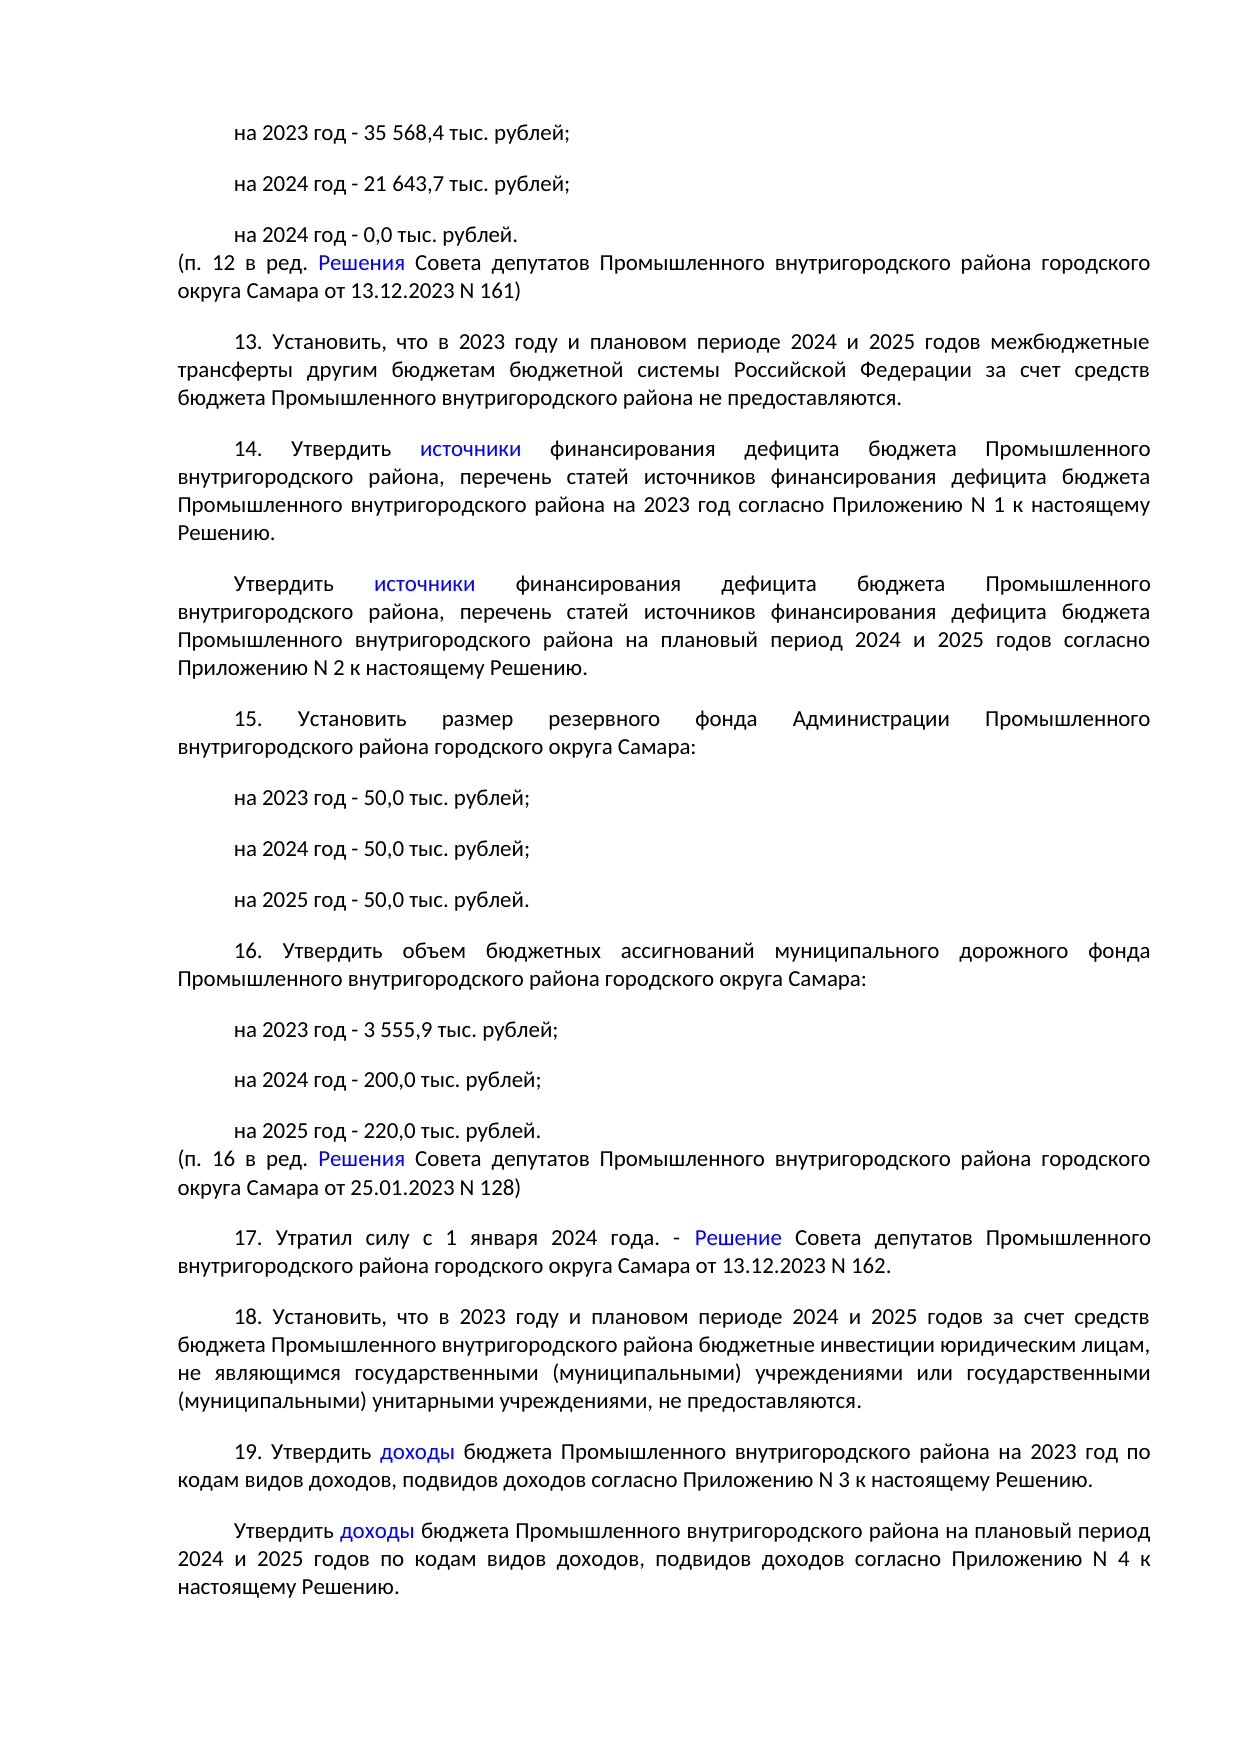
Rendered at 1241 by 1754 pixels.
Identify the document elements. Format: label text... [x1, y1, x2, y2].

text Утвердить источники финансирования дефицита бюджета Промышленного внутригородского района, перечень статей источников финансирования дефицита бюджета Промышленного внутригородского района на плановый период 2024 и 2025 годов согласно Приложению N 2 к настоящему Решению. [177, 569, 1152, 681]
text на 2025 год - 220,0 тыс. рублей. [177, 1117, 1152, 1144]
text на 2024 год - 50,0 тыс. рублей; [177, 834, 1152, 862]
text (п. 12 в ред. Решения Совета депутатов Промышленного внутригородского района городского округа Самара от 13.12.2023 N 161) [177, 248, 1152, 304]
text на 2025 год - 50,0 тыс. рублей. [177, 885, 1152, 913]
text на 2024 год - 0,0 тыс. рублей. [177, 220, 1152, 248]
text на 2024 год - 200,0 тыс. рублей; [177, 1066, 1152, 1094]
text (п. 16 в ред. Решения Совета депутатов Промышленного внутригородского района городского округа Самара от 25.01.2023 N 128) [177, 1144, 1152, 1201]
text 18. Установить, что в 2023 году и плановом периоде 2024 и 2025 годов за счет средств бюджета Промышленного внутригородского района бюджетные инвестиции юридическим лицам, не являющимся государственными (муниципальными) учреждениями или государственными (муниципальными) унитарными учреждениями, не предоставляются. [177, 1302, 1152, 1414]
text Утвердить доходы бюджета Промышленного внутригородского района на плановый период 2024 и 2025 годов по кодам видов доходов, подвидов доходов согласно Приложению N 4 к настоящему Решению. [177, 1516, 1152, 1601]
text на 2024 год - 21 643,7 тыс. рублей; [177, 169, 1152, 197]
text 14. Утвердить источники финансирования дефицита бюджета Промышленного внутригородского района, перечень статей источников финансирования дефицита бюджета Промышленного внутригородского района на 2023 год согласно Приложению N 1 к настоящему Решению. [177, 434, 1152, 546]
text 15. Установить размер резервного фонда Администрации Промышленного внутригородского района городского округа Самара: [177, 704, 1152, 760]
text 17. Утратил силу с 1 января 2024 года. - Решение Совета депутатов Промышленного внутригородского района городского округа Самара от 13.12.2023 N 162. [177, 1223, 1152, 1279]
text на 2023 год - 50,0 тыс. рублей; [177, 783, 1152, 811]
text на 2023 год - 3 555,9 тыс. рублей; [177, 1015, 1152, 1043]
text 19. Утвердить доходы бюджета Промышленного внутригородского района на 2023 год по кодам видов доходов, подвидов доходов согласно Приложению N 3 к настоящему Решению. [177, 1437, 1152, 1493]
text 13. Установить, что в 2023 году и плановом периоде 2024 и 2025 годов межбюджетные трансферты другим бюджетам бюджетной системы Российской Федерации за счет средств бюджета Промышленного внутригородского района не предоставляются. [177, 327, 1152, 411]
text на 2023 год - 35 568,4 тыс. рублей; [177, 118, 1152, 146]
text 16. Утвердить объем бюджетных ассигнований муниципального дорожного фонда Промышленного внутригородского района городского округа Самара: [177, 936, 1152, 992]
